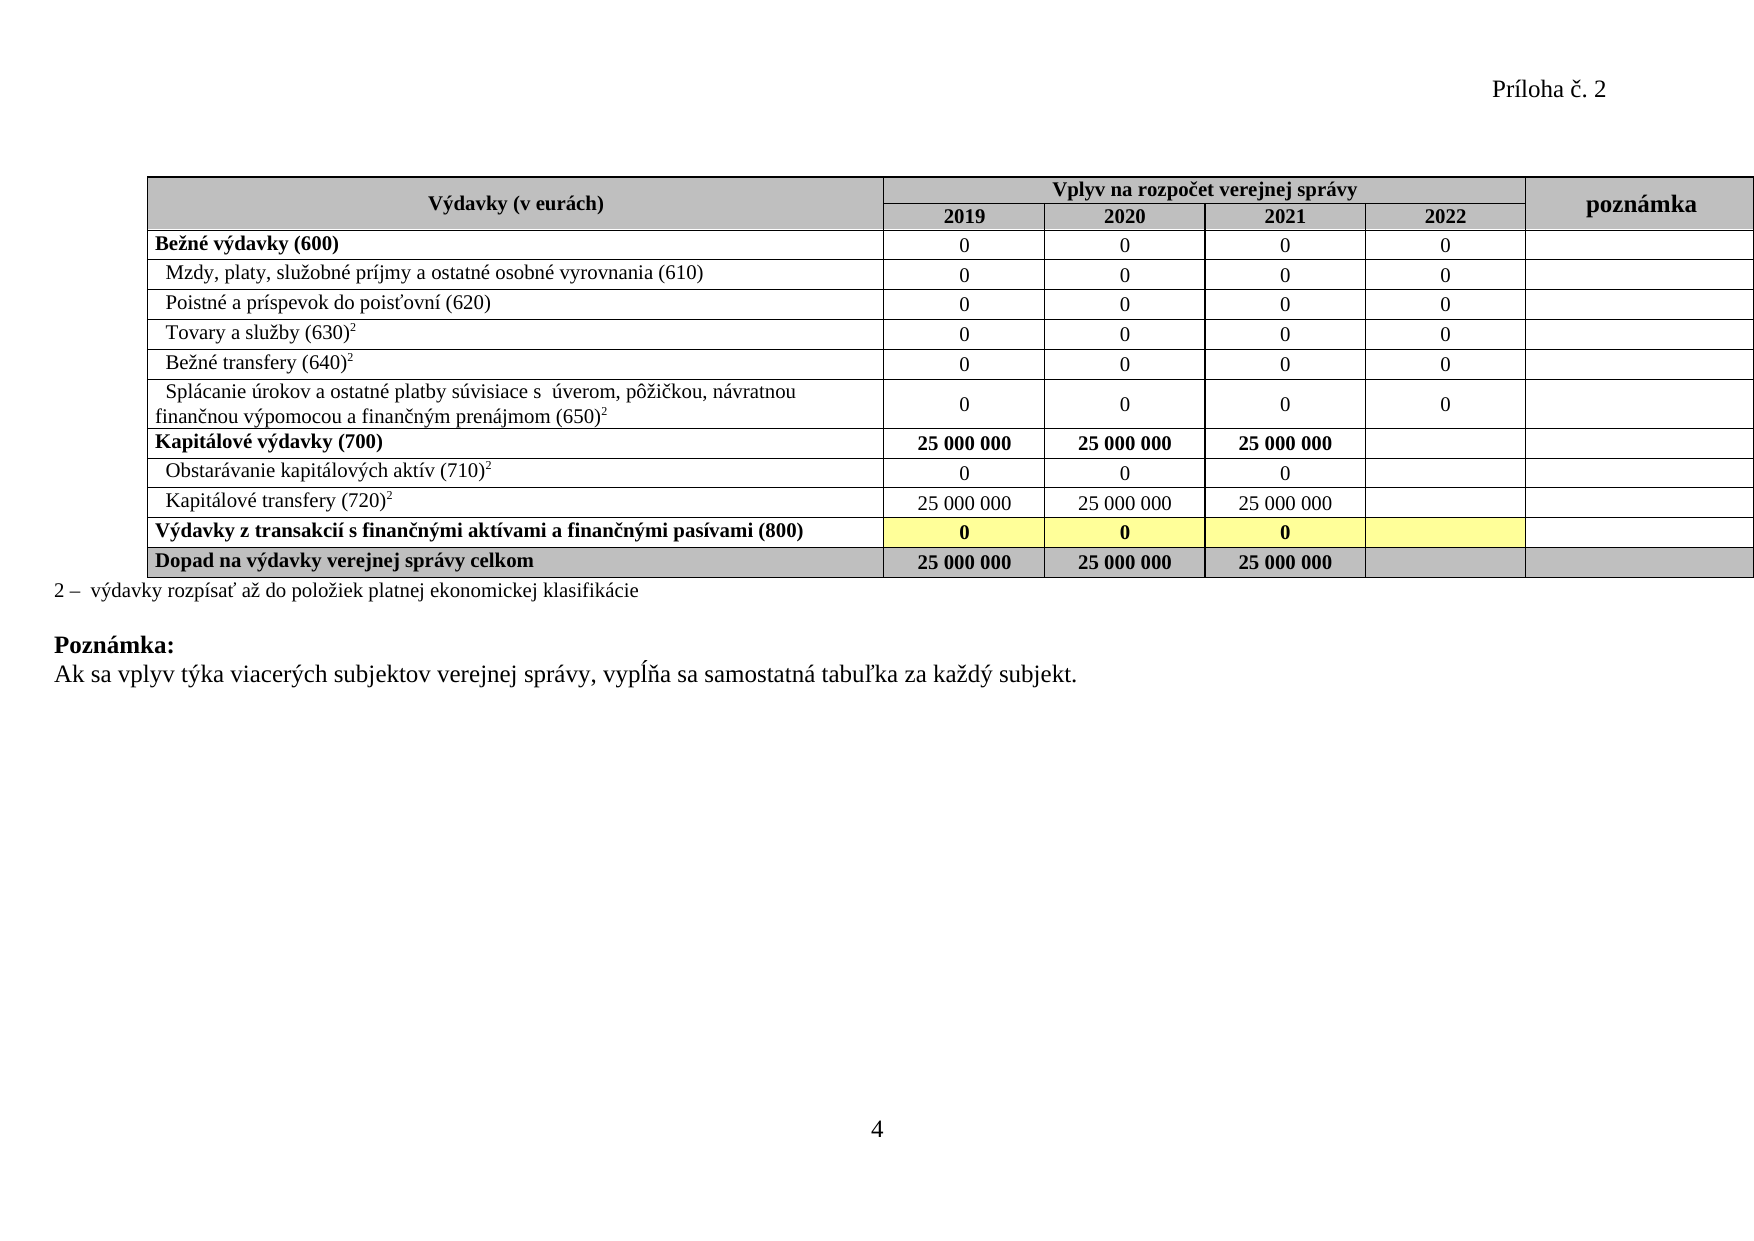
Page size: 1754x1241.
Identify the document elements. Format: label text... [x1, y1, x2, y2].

table_cell 0 [1045, 350, 1204, 378]
table_cell [1526, 231, 1753, 259]
text 2 – výdavky rozpísať až do položiek platnej ekonomickej klasifikácie [54, 578, 1606, 602]
table_cell 25 000 000 [1045, 548, 1204, 577]
text Ak sa vplyv týka viacerých subjektov verejnej správy, vypĺňa sa samostatná tabuľka za každý subjekt. [54, 659, 1606, 688]
table_cell 0 [884, 350, 1044, 378]
table_cell 2019 [884, 204, 1044, 229]
table_cell [1526, 320, 1753, 349]
table_cell [1526, 290, 1753, 319]
table_cell 25 000 000 [1045, 429, 1204, 457]
table_cell 0 [884, 290, 1044, 319]
table_cell 25 000 000 [884, 488, 1044, 517]
table_cell 0 [1366, 231, 1525, 259]
table_cell 0 [1366, 290, 1525, 319]
table_cell Výdavky z transakcií s finančnými aktívami a finančnými pasívami (800) [148, 518, 883, 547]
table_header Vplyv na rozpočet verejnej správy [884, 178, 1525, 203]
table_cell 0 [1206, 350, 1365, 378]
table_cell 25 000 000 [1206, 488, 1365, 517]
table_cell [1366, 488, 1525, 517]
table_cell 0 [1045, 459, 1204, 487]
table_cell 0 [1206, 320, 1365, 349]
table_cell 2021 [1206, 204, 1365, 229]
table_cell 0 [1206, 459, 1365, 487]
table_cell Splácanie úrokov a ostatné platby súvisiace s úverom, pôžičkou, návratnou finančnou výpomocou a finančným prenájmom (650)2 [148, 380, 883, 428]
table_cell 0 [1206, 380, 1365, 428]
table_cell [1366, 518, 1525, 547]
table_cell [1526, 548, 1753, 577]
table_cell [1526, 488, 1753, 517]
table_cell 0 [1206, 231, 1365, 259]
table_cell 25 000 000 [1045, 488, 1204, 517]
table_cell [1366, 429, 1525, 457]
table_cell Kapitálové výdavky (700) [148, 429, 883, 457]
table_cell 25 000 000 [884, 429, 1044, 457]
table_cell Bežné výdavky (600) [148, 231, 883, 259]
table_cell Poistné a príspevok do poisťovní (620) [148, 290, 883, 319]
table_cell 0 [1045, 260, 1204, 289]
table_cell 0 [1045, 320, 1204, 349]
table_cell [1526, 380, 1753, 428]
table_cell Mzdy, platy, služobné príjmy a ostatné osobné vyrovnania (610) [148, 260, 883, 289]
table_cell Dopad na výdavky verejnej správy celkom [148, 548, 883, 577]
table_header poznámka [1526, 178, 1753, 229]
table_cell 0 [1045, 380, 1204, 428]
table_cell [1366, 548, 1525, 577]
table_cell 0 [884, 320, 1044, 349]
table_cell 25 000 000 [1206, 429, 1365, 457]
table_cell [1526, 518, 1753, 547]
table_header Výdavky (v eurách) [148, 178, 883, 229]
table_cell 0 [884, 380, 1044, 428]
table_cell 0 [884, 231, 1044, 259]
table_cell 0 [884, 459, 1044, 487]
table_cell 25 000 000 [884, 548, 1044, 577]
table_cell 0 [1045, 231, 1204, 259]
table_cell 25 000 000 [1206, 548, 1365, 577]
table_cell 0 [1366, 260, 1525, 289]
table_cell 0 [1206, 518, 1365, 547]
table_cell 0 [884, 518, 1044, 547]
table_cell [1526, 429, 1753, 457]
table_cell 2022 [1366, 204, 1525, 229]
table_cell Bežné transfery (640)2 [148, 350, 883, 378]
table_cell 2020 [1045, 204, 1204, 229]
table_cell 0 [1206, 290, 1365, 319]
table_cell Obstarávanie kapitálových aktív (710)2 [148, 459, 883, 487]
table_cell Tovary a služby (630)2 [148, 320, 883, 349]
table_cell 0 [1366, 320, 1525, 349]
table_cell 0 [1366, 380, 1525, 428]
table_cell [1526, 459, 1753, 487]
table_cell 0 [1366, 350, 1525, 378]
table_cell [1526, 260, 1753, 289]
table_cell 0 [1045, 290, 1204, 319]
table_cell 0 [884, 260, 1044, 289]
table_cell Kapitálové transfery (720)2 [148, 488, 883, 517]
text Poznámka: [54, 630, 1606, 659]
table_cell 0 [1045, 518, 1204, 547]
table_cell 0 [1206, 260, 1365, 289]
table_cell [1526, 350, 1753, 378]
table_cell [1366, 459, 1525, 487]
